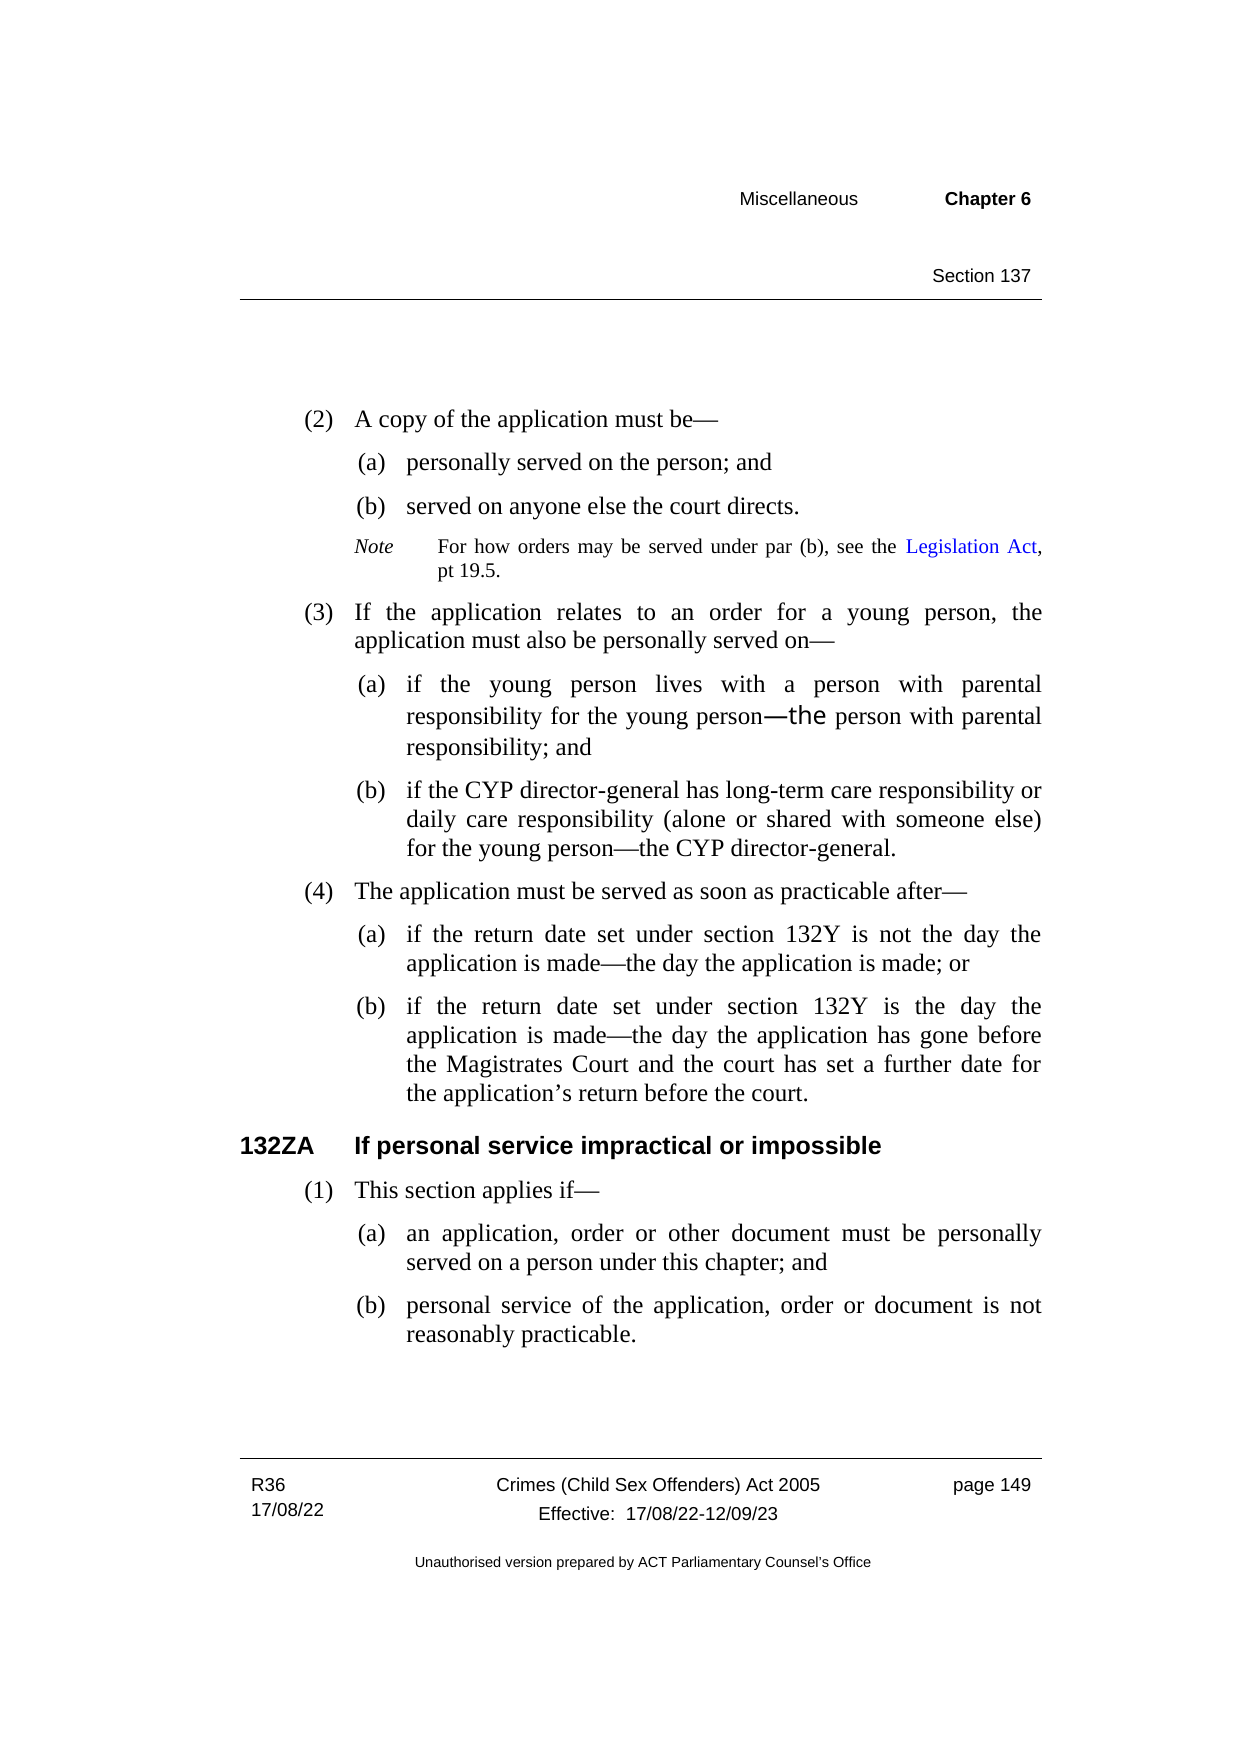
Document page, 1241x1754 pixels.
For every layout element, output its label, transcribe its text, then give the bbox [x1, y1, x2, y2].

text (a) if the young person lives with a person with parental responsibility for the young person—the person with parental responsibility; and [239, 669, 1042, 761]
text (2) A copy of the application must be— [239, 404, 1042, 433]
text (a) an application, order or other document must be personally served on a person under this chapter; and [239, 1218, 1042, 1276]
text (b) if the CYP director-general has long-term care responsibility or daily care responsibility (alone or shared with someone else) for the young person—the CYP director-general. [239, 775, 1042, 861]
text (b) served on anyone else the court directs. [239, 491, 1042, 519]
text Note For how orders may be served under par (b), see the Legislation Act, pt 19.5. [354, 534, 1042, 582]
text (a) personally served on the person; and [239, 447, 1042, 476]
text (1) This section applies if— [239, 1175, 1042, 1203]
text 132ZA If personal service impractical or impossible [239, 1131, 1042, 1160]
text (3) If the application relates to an order for a young person, the application must also be personally served on— [239, 597, 1042, 654]
text (4) The application must be served as soon as practicable after— [239, 876, 1042, 905]
text (b) if the return date set under section 132Y is the day the application is made—the day the application has gone before the Magistrates Court and the court has set a further date for the application’s return before the court. [239, 991, 1042, 1106]
text (a) if the return date set under section 132Y is not the day the application is made—the day the application is made; or [239, 919, 1042, 977]
text (b) personal service of the application, order or document is not reasonably practicable. [239, 1290, 1042, 1348]
